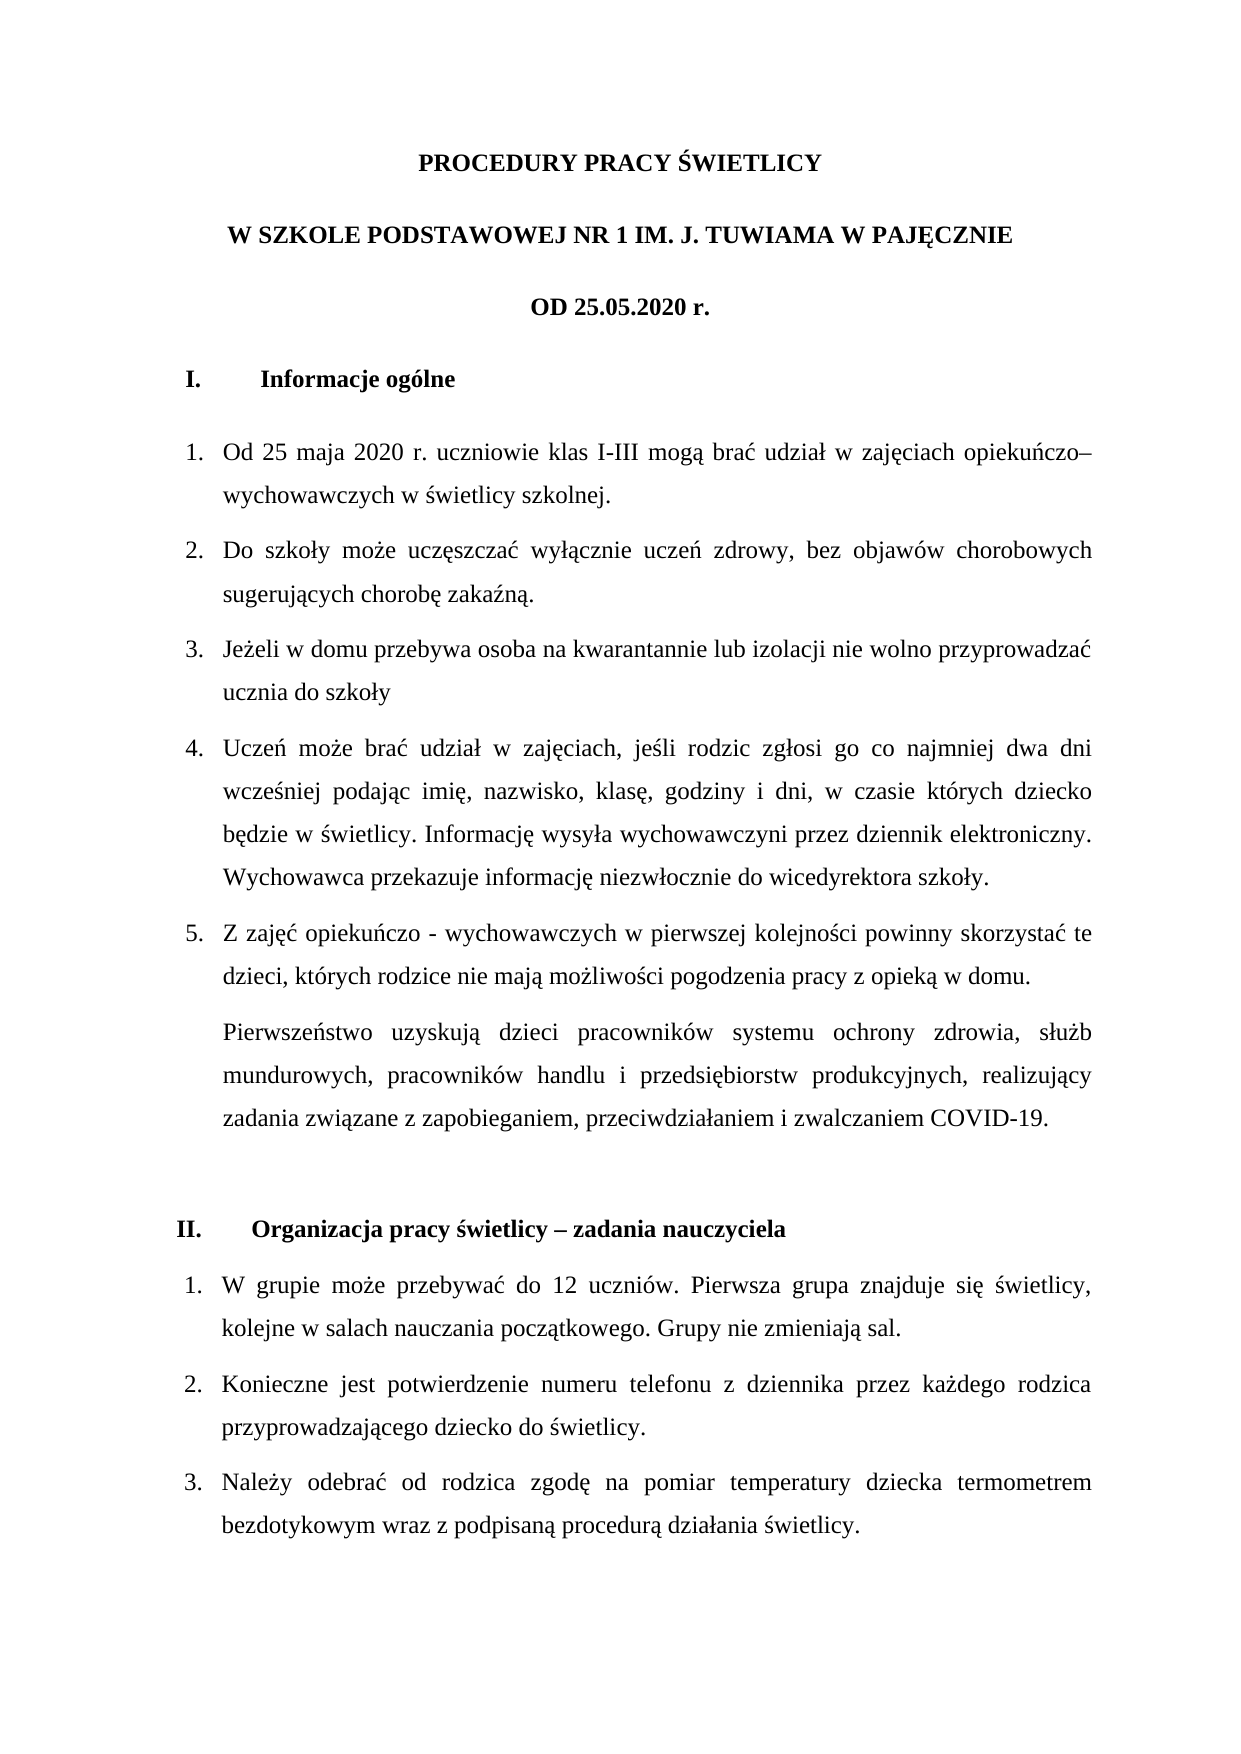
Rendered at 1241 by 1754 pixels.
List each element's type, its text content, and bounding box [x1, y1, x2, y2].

list W grupie może przebywać do 12 uczniów. Pierwsza grupa znajduje się świetlicy, kolejne w salach nauczania początkowego. Grupy nie zmieniają sal. [184, 1270, 1093, 1342]
list Informacje ogólne [185, 364, 1093, 393]
list Od 25 maja 2020 r. uczniowie klas I-III mogą brać udział w zajęciach opiekuńczo–wychowawczych w świetlicy szkolnej. [185, 437, 1093, 509]
list Pierwszeństwo uzyskują dzieci pracowników systemu ochrony zdrowia, służb mundurowych, pracowników handlu i przedsiębiorstw produkcyjnych, realizujący zadania związane z zapobieganiem, przeciwdziałaniem i zwalczaniem COVID-19. [223, 1017, 1093, 1132]
list Organizacja pracy świetlicy – zadania nauczyciela [176, 1214, 1093, 1243]
list Do szkoły może uczęszczać wyłącznie uczeń zdrowy, bez objawów chorobowych sugerujących chorobę zakaźną. [185, 536, 1093, 607]
text PROCEDURY PRACY ŚWIETLICY [148, 148, 1093, 176]
text OD 25.05.2020 r. [148, 292, 1093, 321]
list Uczeń może brać udział w zajęciach, jeśli rodzic zgłosi go co najmniej dwa dni wcześniej podając imię, nazwisko, klasę, godziny i dni, w czasie których dziecko będzie w świetlicy. Informację wysyła wychowawczyni przez dziennik elektroniczny. Wychowawca przekazuje informację niezwłocznie do wicedyrektora szkoły. [185, 733, 1093, 891]
list Konieczne jest potwierdzenie numeru telefonu z dziennika przez każdego rodzica przyprowadzającego dziecko do świetlicy. [184, 1369, 1093, 1441]
list Jeżeli w domu przebywa osoba na kwarantannie lub izolacji nie wolno przyprowadzać ucznia do szkoły [185, 634, 1093, 706]
list Z zajęć opiekuńczo - wychowawczych w pierwszej kolejności powinny skorzystać te dzieci, których rodzice nie mają możliwości pogodzenia pracy z opieką w domu. [185, 918, 1093, 990]
list Należy odebrać od rodzica zgodę na pomiar temperatury dziecka termometrem bezdotykowym wraz z podpisaną procedurą działania świetlicy. [184, 1467, 1093, 1539]
text W SZKOLE PODSTAWOWEJ NR 1 IM. J. TUWIAMA W PAJĘCZNIE [148, 220, 1093, 249]
